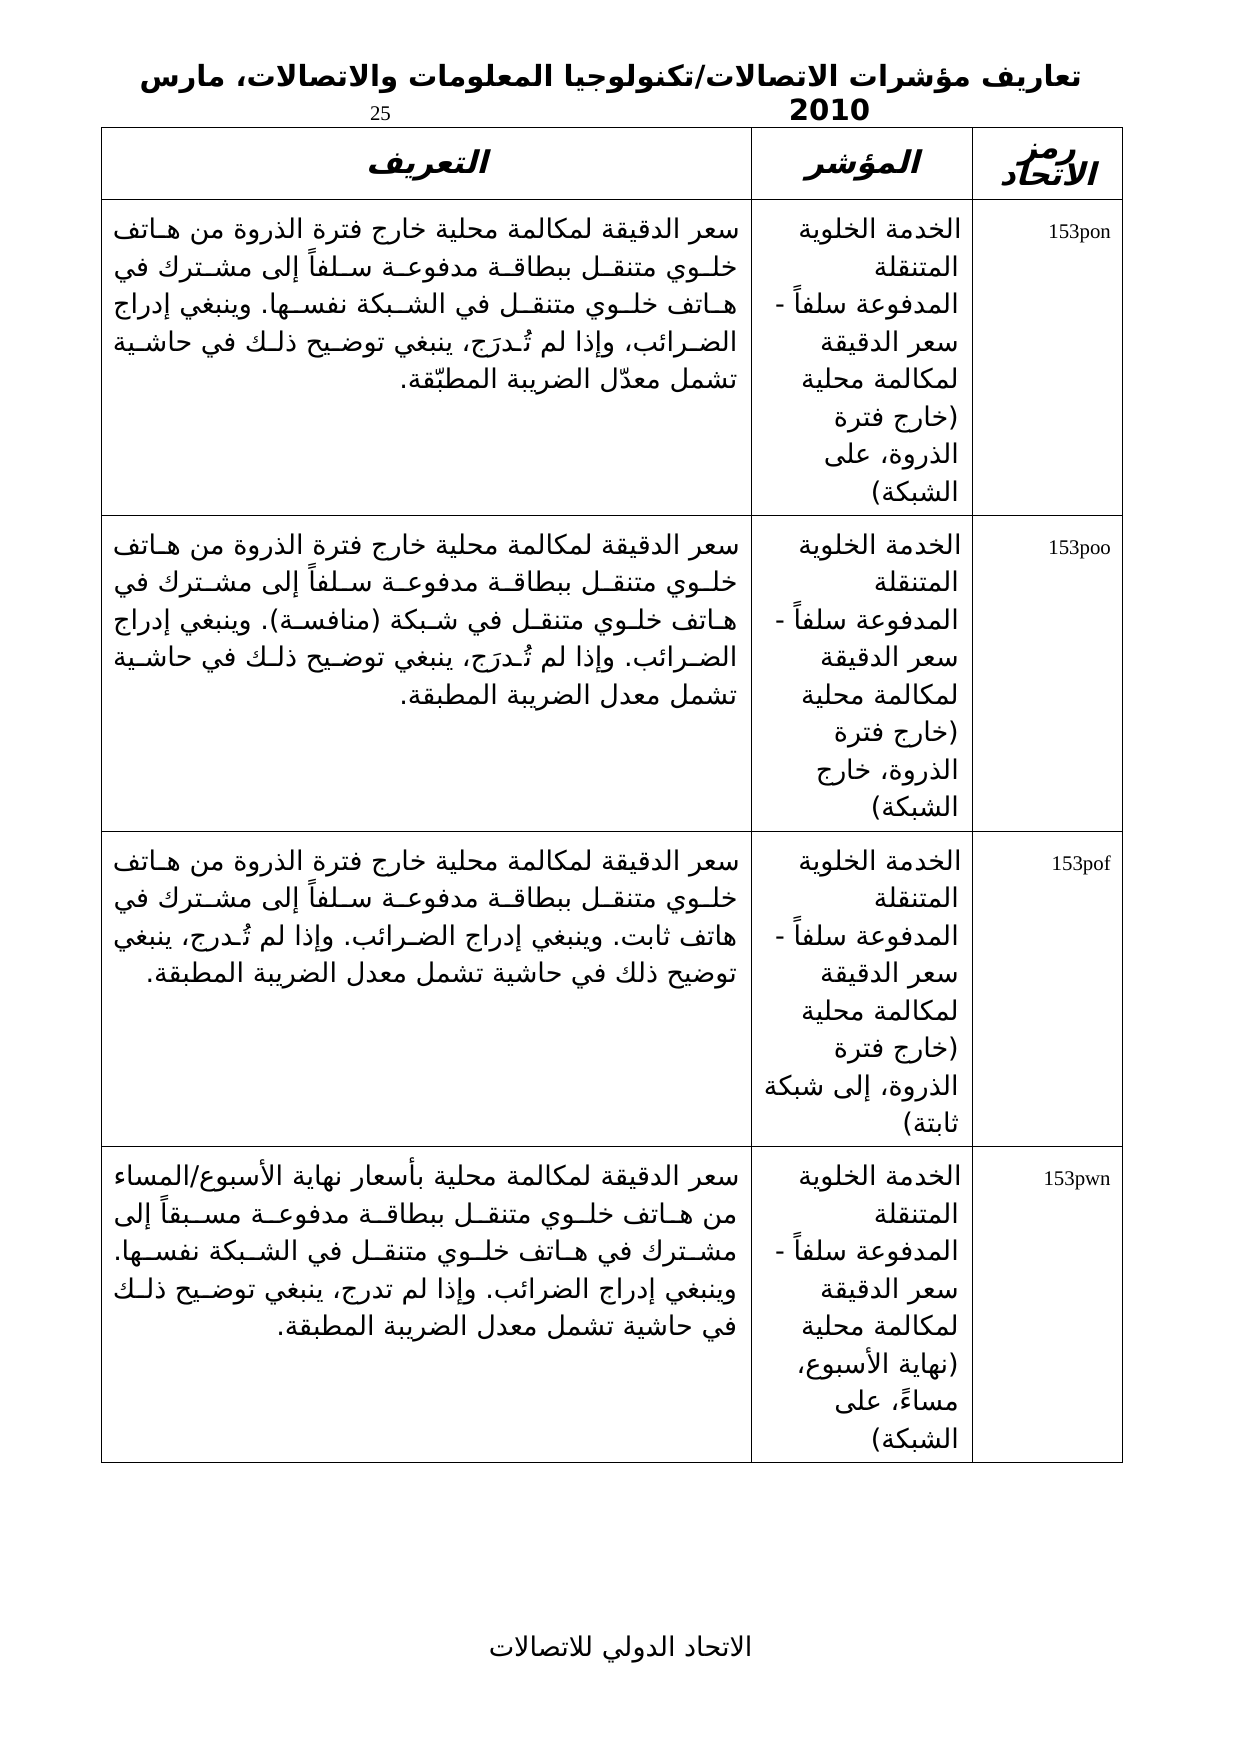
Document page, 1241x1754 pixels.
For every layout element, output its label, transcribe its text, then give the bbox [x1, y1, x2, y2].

table_cell 153pon [973, 200, 1122, 515]
table_cell سعر الدقيقة لمكالمة محلية بأسعار نهاية الأسبوع/المساء من هاتف خلوي متنقل ببطاقة مدفوعة مسبقاً إلى مشترك في هاتف خلوي متنقل في الشبكة نفسها. وينبغي إدراج الضرائب. وإذا لم تدرج، ينبغي توضيح ذلك في حاشية تشمل معدل الضريبة المطبقة. [102, 1147, 751, 1462]
table_cell 153pof [973, 832, 1122, 1146]
table_cell 153pwn [973, 1147, 1122, 1462]
table_cell سعر الدقيقة لمكالمة محلية خارج فترة الذروة من هاتف خلوي متنقل ببطاقة مدفوعة سلفاً إلى مشترك في هاتف خلوي متنقل في شبكة (منافسة). وينبغي إدراج الضرائب. وإذا لم تُدرَج، ينبغي توضيح ذلك في حاشية تشمل معدل الضريبة المطبقة. [102, 516, 751, 831]
table_cell الخدمة الخلوية المتنقلة المدفوعة سلفاً - سعر الدقيقة لمكالمة محلية (خارج فترة الذروة، خارج الشبكة) [752, 516, 972, 831]
table_cell الخدمة الخلوية المتنقلة المدفوعة سلفاً - سعر الدقيقة لمكالمة محلية (خارج فترة الذروة، على الشبكة) [752, 200, 972, 515]
table_cell الخدمة الخلوية المتنقلة المدفوعة سلفاً - سعر الدقيقة لمكالمة محلية (خارج فترة الذروة، إلى شبكة ثابتة) [752, 832, 972, 1146]
table_header المؤشر [752, 128, 972, 199]
table_cell 153poo [973, 516, 1122, 831]
table_cell الخدمة الخلوية المتنقلة المدفوعة سلفاً - سعر الدقيقة لمكالمة محلية (نهاية الأسبوع، مساءً، على الشبكة) [752, 1147, 972, 1462]
table_header التعريف [102, 128, 751, 199]
table_header رمز الاتحاد [973, 128, 1122, 199]
table_cell سعر الدقيقة لمكالمة محلية خارج فترة الذروة من هاتف خلوي متنقل ببطاقة مدفوعة سلفاً إلى مشترك في هاتف ثابت. وينبغي إدراج الضرائب. وإذا لم تُدرج، ينبغي توضيح ذلك في حاشية تشمل معدل الضريبة المطبقة. [102, 832, 751, 1146]
table_cell سعر الدقيقة لمكالمة محلية خارج فترة الذروة من هاتف خلوي متنقل ببطاقة مدفوعة سلفاً إلى مشترك في هاتف خلوي متنقل في الشبكة نفسها. وينبغي إدراج الضرائب، وإذا لم تُدرَج، ينبغي توضيح ذلك في حاشية تشمل معدّل الضريبة المطبّقة. [102, 200, 751, 515]
